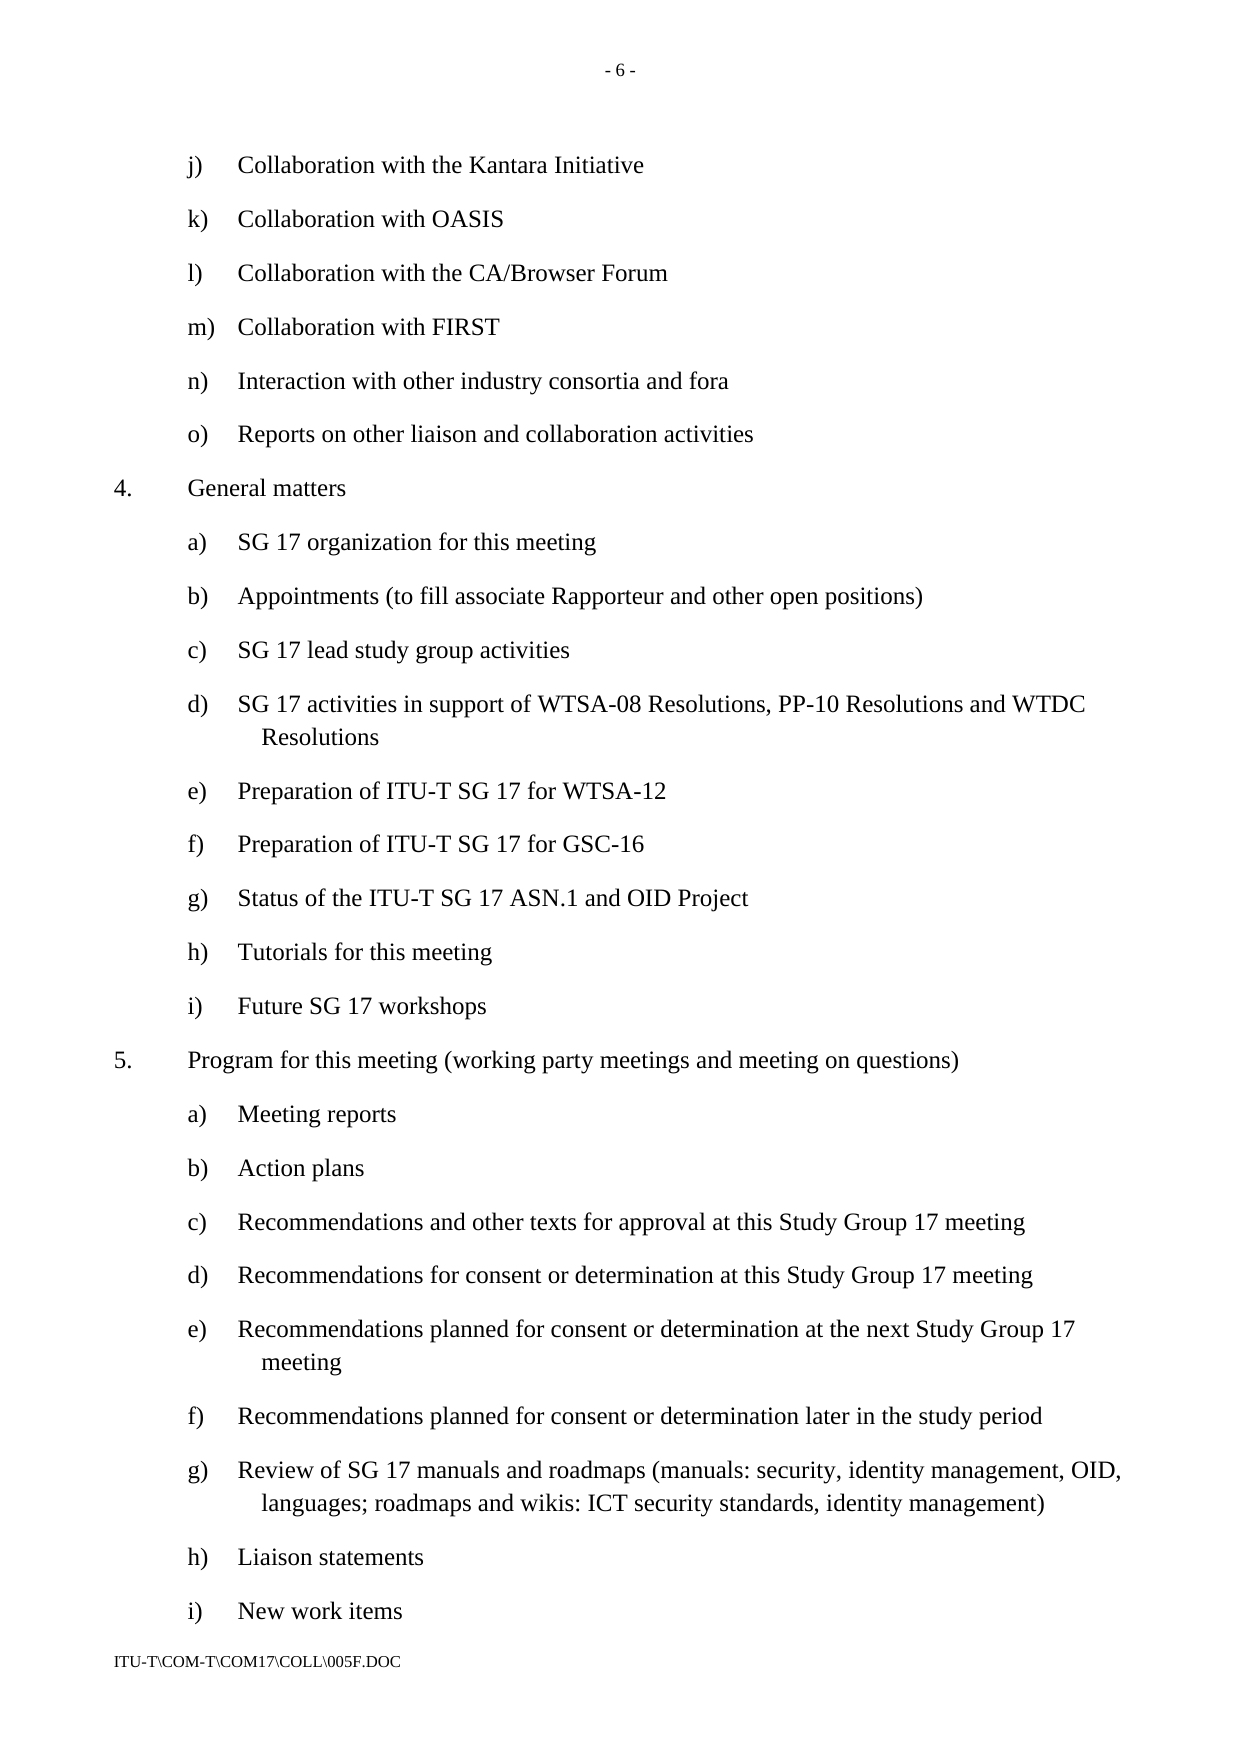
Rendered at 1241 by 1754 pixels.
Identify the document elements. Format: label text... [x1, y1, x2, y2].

list SG 17 organization for this meeting [187, 527, 1127, 556]
list Preparation of ITU-T SG 17 for GSC-16 [187, 829, 1127, 858]
list SG 17 activities in support of WTSA-08 Resolutions, PP-10 Resolutions and WTDC Resolutions [187, 689, 1127, 751]
list Recommendations planned for consent or determination later in the study period [187, 1401, 1127, 1430]
list Liaison statements [187, 1542, 1127, 1571]
list Recommendations and other texts for approval at this Study Group 17 meeting [187, 1207, 1127, 1235]
list Appointments (to fill associate Rapporteur and other open positions) [187, 581, 1127, 610]
list Collaboration with the Kantara Initiative [187, 150, 1127, 179]
list General matters [113, 473, 1127, 502]
list Review of SG 17 manuals and roadmaps (manuals: security, identity management, OID, languages; roadmaps and wikis: ICT security standards, identity management) [187, 1455, 1127, 1517]
list Recommendations for consent or determination at this Study Group 17 meeting [187, 1260, 1127, 1289]
list Action plans [187, 1153, 1127, 1181]
list Reports on other liaison and collaboration activities [187, 419, 1127, 448]
list Future SG 17 workshops [187, 991, 1127, 1020]
list Program for this meeting (working party meetings and meeting on questions) [113, 1045, 1127, 1074]
list Meeting reports [187, 1099, 1127, 1128]
list Recommendations planned for consent or determination at the next Study Group 17 meeting [187, 1314, 1127, 1376]
list Collaboration with OASIS [187, 204, 1127, 233]
list SG 17 lead study group activities [187, 635, 1127, 664]
list New work items [187, 1596, 1127, 1624]
list Collaboration with the CA/Browser Forum [187, 258, 1127, 287]
list Collaboration with FIRST [187, 312, 1127, 341]
list Preparation of ITU-T SG 17 for WTSA-12 [187, 776, 1127, 804]
list Status of the ITU-T SG 17 ASN.1 and OID Project [187, 883, 1127, 912]
list Tutorials for this meeting [187, 937, 1127, 966]
list Interaction with other industry consortia and fora [187, 366, 1127, 394]
